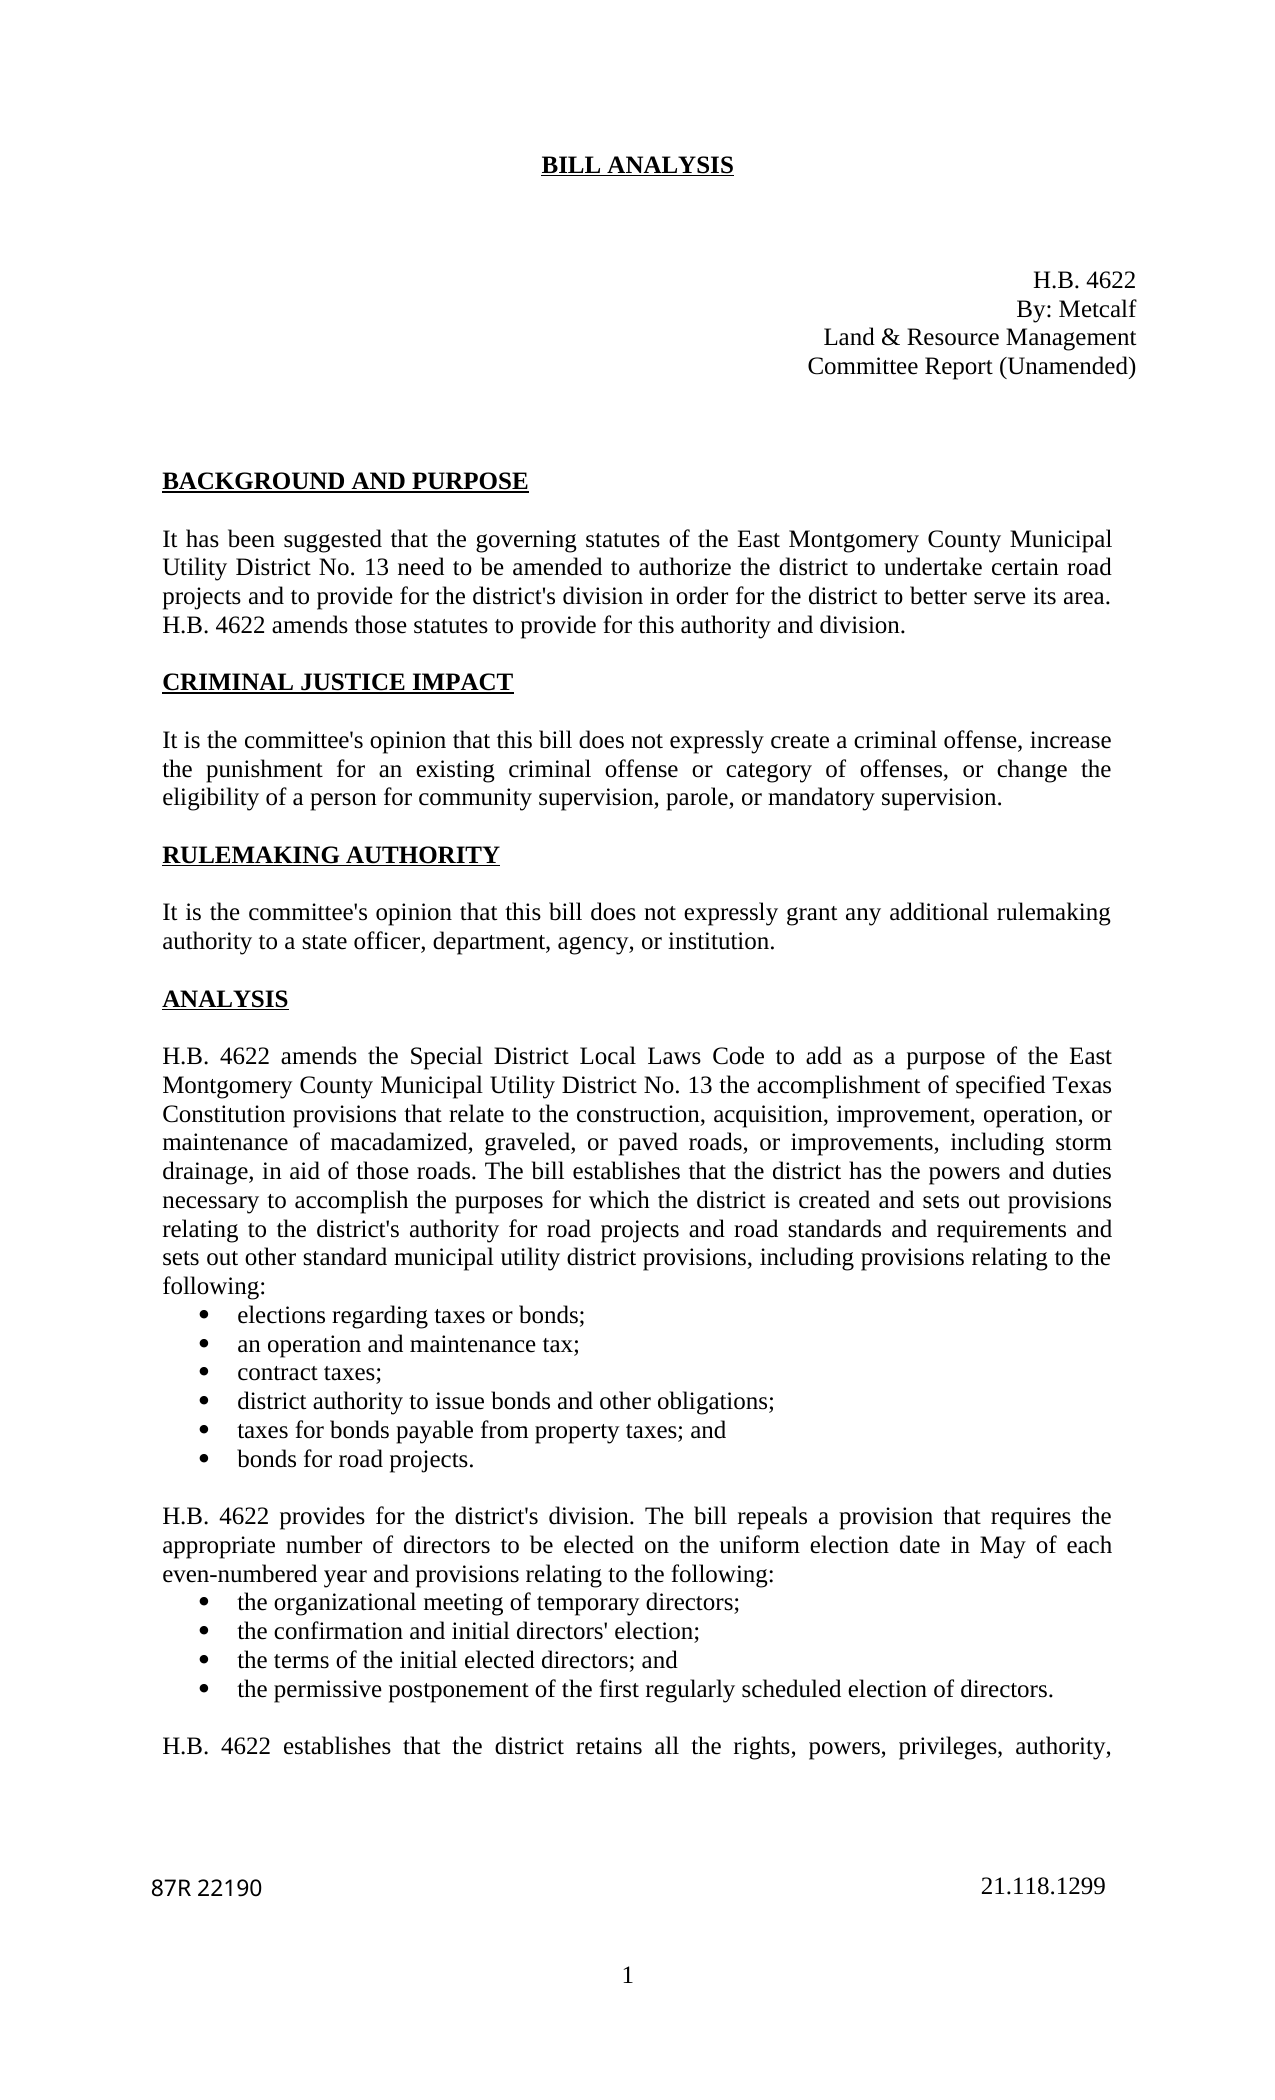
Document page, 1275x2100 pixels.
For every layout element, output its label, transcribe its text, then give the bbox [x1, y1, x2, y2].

table_cell Committee Report (Unamended) [150, 351, 1147, 380]
table_cell Land & Resource Management [150, 323, 1147, 351]
table_cell By: Metcalf [150, 294, 1147, 322]
table_header BACKGROUND AND PURPOSE It has been suggested that the governing statutes of the East Montgomery County Municipal Utility District No. 13 need to be amended to authorize the district to undertake certain road projects and to provide for the district's division in order for the district to better serve its area. H.B. 4622 amends those statutes to provide for this authority and division. [150, 466, 1125, 667]
table_cell CRIMINAL JUSTICE IMPACT It is the committee's opinion that this bill does not expressly create a criminal offense, increase the punishment for an existing criminal offense or category of offenses, or change the eligibility of a person for community supervision, parole, or mandatory supervision. [150, 668, 1125, 840]
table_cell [150, 984, 1125, 1760]
table_cell RULEMAKING AUTHORITY It is the committee's opinion that this bill does not expressly grant any additional rulemaking authority to a state officer, department, agency, or institution. [150, 840, 1125, 984]
table_header BILL ANALYSIS [150, 150, 1125, 179]
table_header H.B. 4622 [150, 265, 1147, 294]
